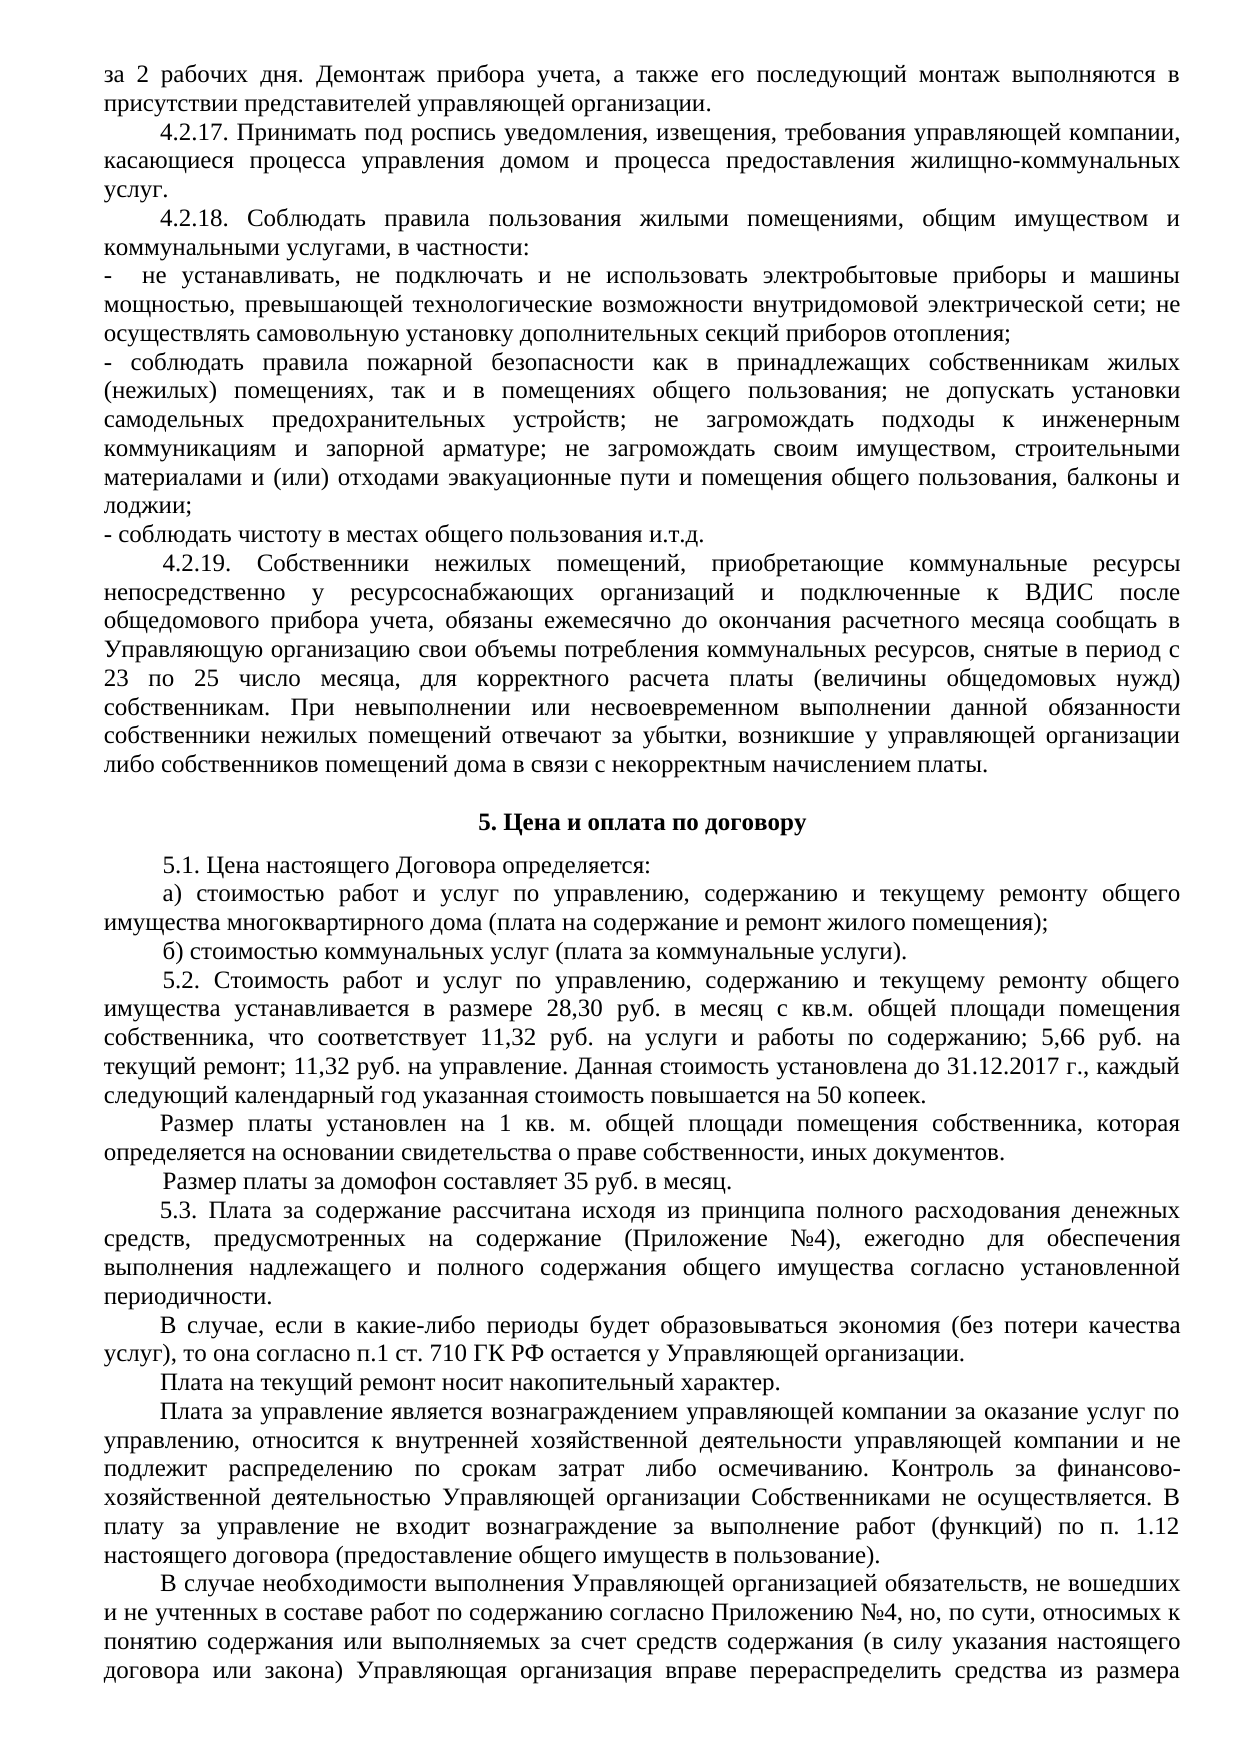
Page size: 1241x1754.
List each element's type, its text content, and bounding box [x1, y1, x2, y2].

text Размер платы установлен на 1 кв. м. общей площади помещения собственника, которая определяется на основании свидетельства о праве собственности, иных документов. [103, 1108, 1181, 1166]
text б) стоимостью коммунальных услуг (плата за коммунальные услуги). [103, 936, 1181, 965]
text 5. Цена и оплата по договору [103, 807, 1181, 835]
text 5.3. Плата за содержание рассчитана исходя из принципа полного расходования денежных средств, предусмотренных на содержание (Приложение №4), ежегодно для обеспечения выполнения надлежащего и полного содержания общего имущества согласно установленной периодичности. [103, 1195, 1181, 1310]
text - соблюдать чистоту в местах общего пользования и.т.д. [103, 519, 1181, 548]
text 5.2. Стоимость работ и услуг по управлению, содержанию и текущему ремонту общего имущества устанавливается в размере 28,30 руб. в месяц с кв.м. общей площади помещения собственника, что соответствует 11,32 руб. на услуги и работы по содержанию; 5,66 руб. на текущий ремонт; 11,32 руб. на управление. Данная стоимость установлена до 31.12.2017 г., каждый следующий календарный год указанная стоимость повышается на 50 копеек. [103, 965, 1181, 1108]
text - соблюдать правила пожарной безопасности как в принадлежащих собственникам жилых (нежилых) помещениях, так и в помещениях общего пользования; не допускать установки самодельных предохранительных устройств; не загромождать подходы к инженерным коммуникациям и запорной арматуре; не загромождать своим имуществом, строительными материалами и (или) отходами эвакуационные пути и помещения общего пользования, балконы и лоджии; [103, 347, 1181, 519]
text 4.2.19. Собственники нежилых помещений, приобретающие коммунальные ресурсы непосредственно у ресурсоснабжающих организаций и подключенные к ВДИС после общедомового прибора учета, обязаны ежемесячно до окончания расчетного месяца сообщать в Управляющую организацию свои объемы потребления коммунальных ресурсов, снятые в период с 23 по 25 число месяца, для корректного расчета платы (величины общедомовых нужд) собственникам. При невыполнении или несвоевременном выполнении данной обязанности собственники нежилых помещений отвечают за убытки, возникшие у управляющей организации либо собственников помещений дома в связи с некорректным начислением платы. [103, 548, 1181, 778]
text 5.1. Цена настоящего Договора определяется: [103, 850, 1181, 878]
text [103, 59, 1181, 117]
text Плата за управление является вознаграждением управляющей компании за оказание услуг по управлению, относится к внутренней хозяйственной деятельности управляющей компании и не подлежит распределению по срокам затрат либо осмечиванию. Контроль за финансово-хозяйственной деятельностью Управляющей организации Собственниками не осуществляется. В плату за управление не входит вознаграждение за выполнение работ (функций) по п. 1.12 настоящего договора (предоставление общего имуществ в пользование). [103, 1396, 1181, 1568]
text 4.2.18. Соблюдать правила пользования жилыми помещениями, общим имуществом и коммунальными услугами, в частности: [103, 203, 1181, 260]
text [103, 1568, 1181, 1683]
text Размер платы за домофон составляет 35 руб. в месяц. [103, 1166, 1181, 1195]
text а) стоимостью работ и услуг по управлению, содержанию и текущему ремонту общего имущества многоквартирного дома (плата на содержание и ремонт жилого помещения); [103, 878, 1181, 936]
text 4.2.17. Принимать под роспись уведомления, извещения, требования управляющей компании, касающиеся процесса управления домом и процесса предоставления жилищно-коммунальных услуг. [103, 117, 1181, 203]
text В случае, если в какие-либо периоды будет образовываться экономия (без потери качества услуг), то она согласно п.1 ст. 710 ГК РФ остается у Управляющей организации. [103, 1310, 1181, 1367]
text Плата на текущий ремонт носит накопительный характер. [103, 1367, 1181, 1396]
text - не устанавливать, не подключать и не использовать электробытовые приборы и машины мощностью, превышающей технологические возможности внутридомовой электрической сети; не осуществлять самовольную установку дополнительных секций приборов отопления; [103, 260, 1181, 347]
